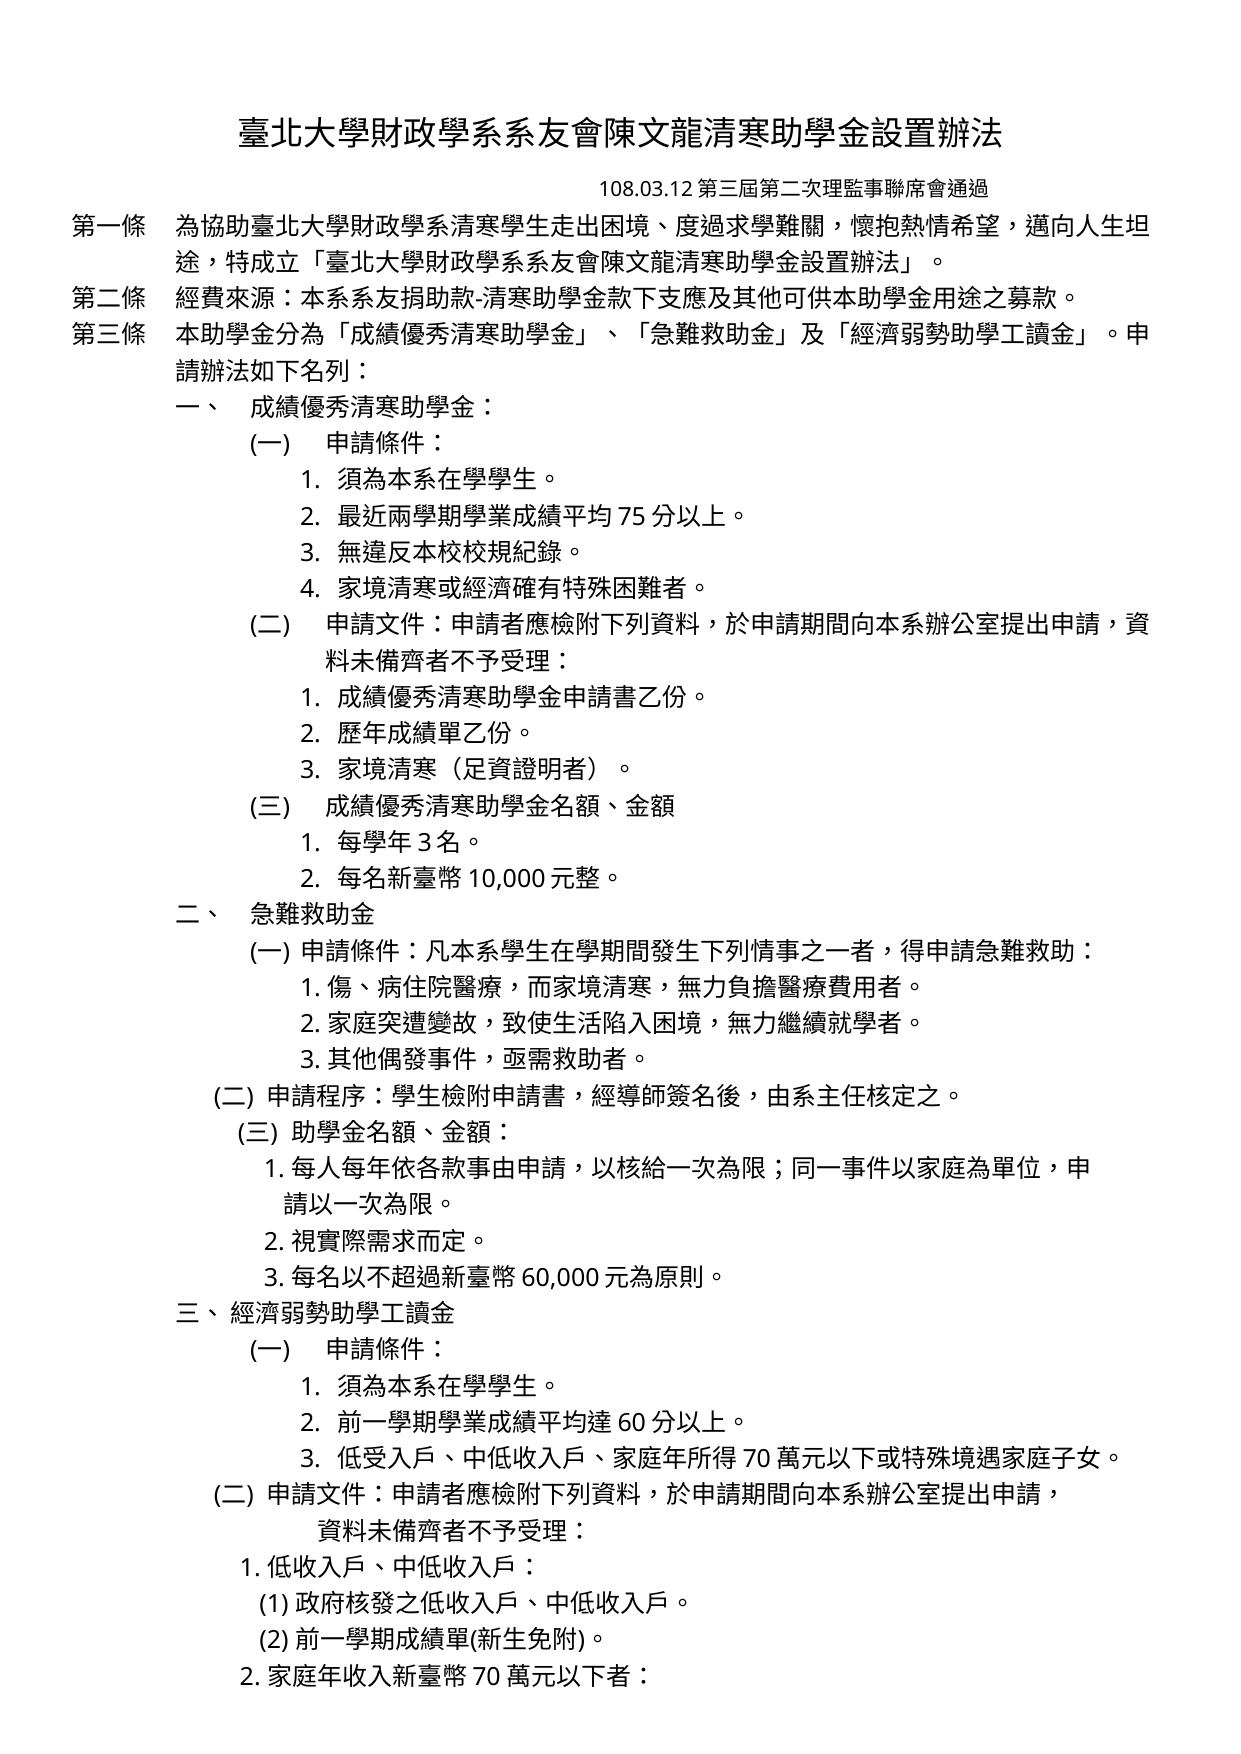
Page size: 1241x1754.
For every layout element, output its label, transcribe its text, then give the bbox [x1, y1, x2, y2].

table_cell 第三條 [60, 315, 163, 1692]
text 臺北大學財政學系系友會陳文龍清寒助學金設置辦法 108.03.12第三屆第二次理監事聯席會通過 [75, 93, 1165, 206]
table_cell 經費來源：本系系友捐助款-清寒助學金款下支應及其他可供本助學金用途之募款。 [164, 279, 1164, 315]
table_header 第一條 [60, 206, 163, 278]
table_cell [164, 315, 1164, 1692]
table_cell 第二條 [60, 279, 163, 315]
table_header 為協助臺北大學財政學系清寒學生走出困境、度過求學難關，懷抱熱情希望，邁向人生坦途，特成立「臺北大學財政學系系友會陳文龍清寒助學金設置辦法」。 [164, 206, 1164, 278]
